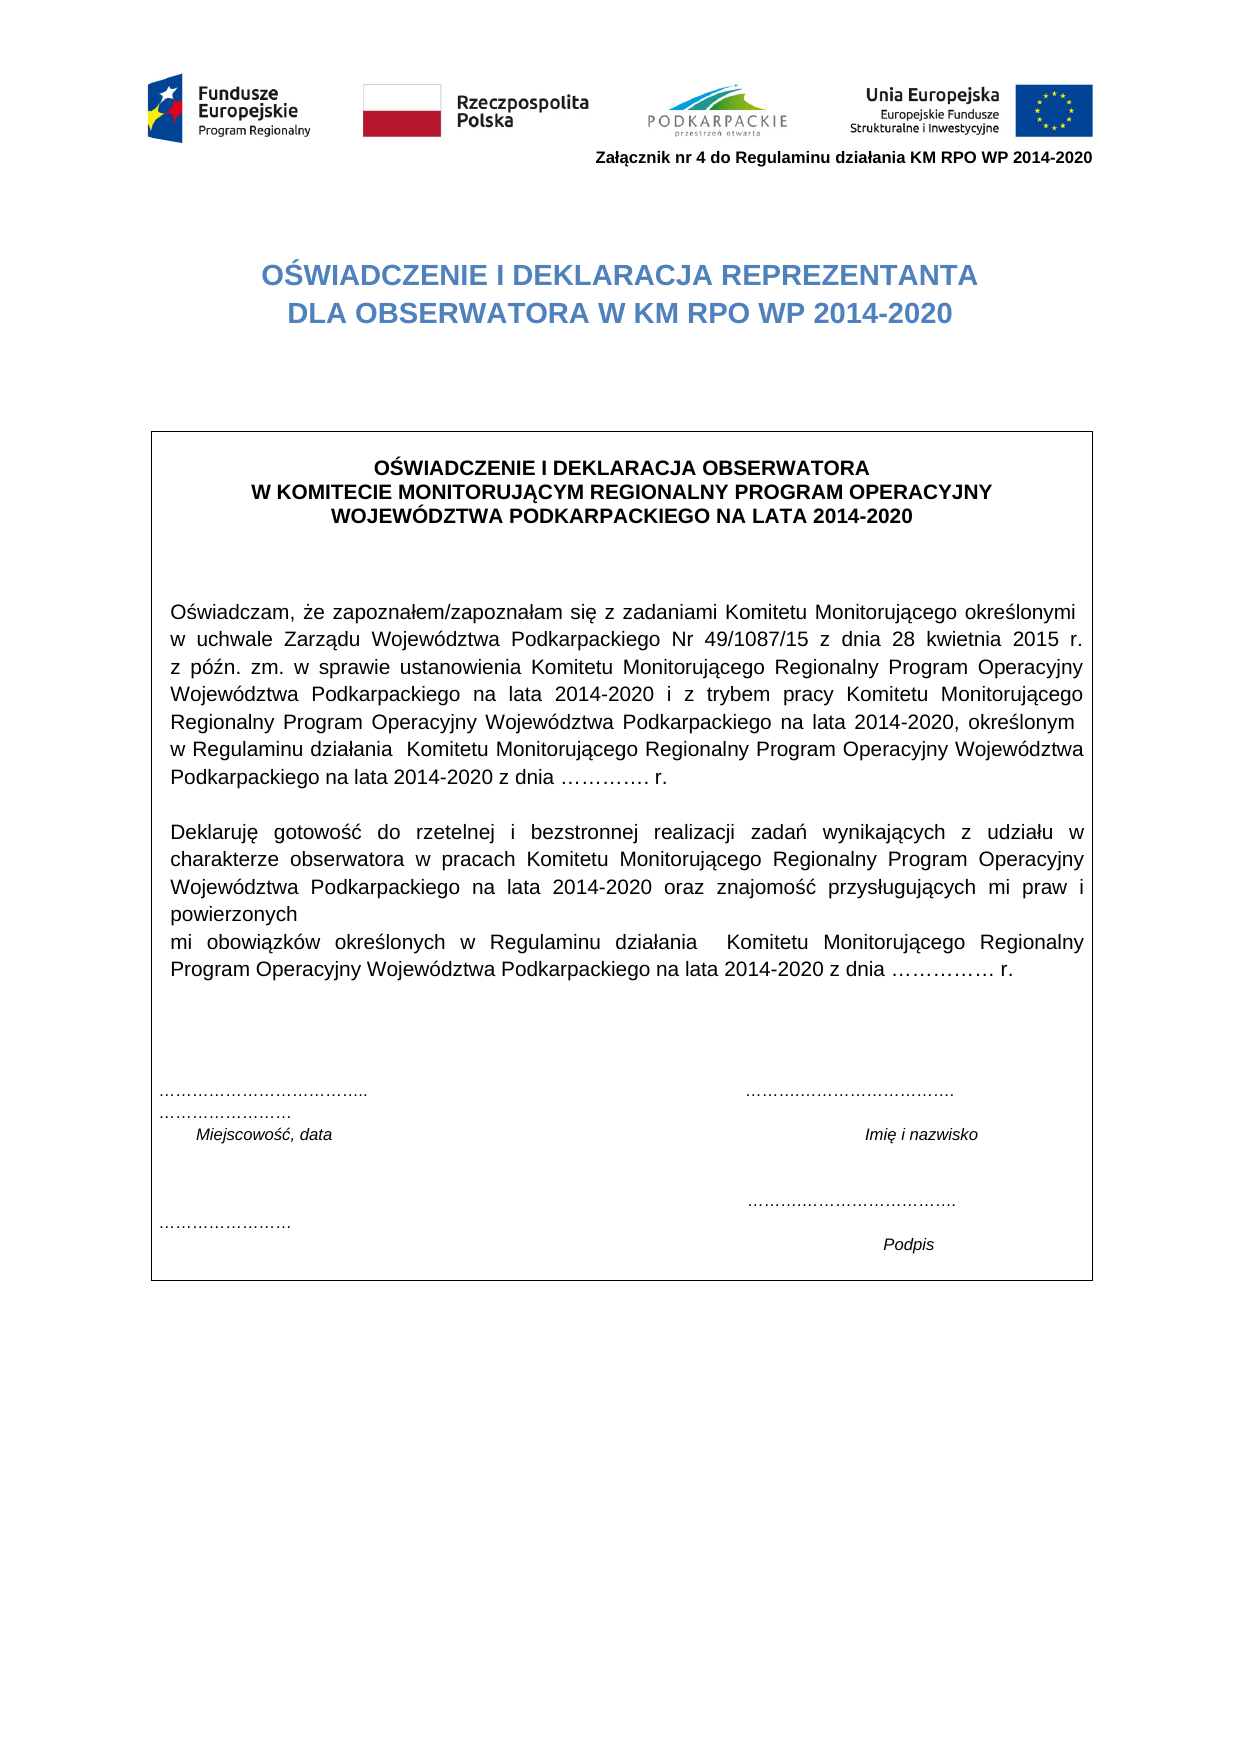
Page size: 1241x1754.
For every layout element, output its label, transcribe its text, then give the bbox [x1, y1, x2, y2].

subtitle OŚWIADCZENIE I DEKLARACJA REPREZENTANTA [148, 258, 1093, 292]
picture [147, 73, 1093, 143]
subtitle DLA OBSERWATORA W KM RPO WP 2014-2020 [148, 297, 1093, 330]
text Załącznik nr 4 do Regulaminu działania KM RPO WP 2014-2020 [148, 148, 1093, 167]
table_header OŚWIADCZENIE I DEKLARACJA OBSERWATORA W KOMITECIE MONITORUJĄCYM REGIONALNY PROGRAM OPERACYJNY WOJEWÓDZTWA PODKARPACKIEGO NA LATA 2014-2020 Oświadczam, że zapoznałem/zapoznałam się z zadaniami Komitetu Monitorującego określonymi w uchwale Zarządu Województwa Podkarpackiego Nr 49/1087/15 z dnia 28 kwietnia 2015 r. z późn. zm. w sprawie ustanowienia Komitetu Monitorującego Regionalny Program Operacyjny Województwa Podkarpackiego na lata 2014-2020 i z trybem pracy Komitetu Monitorującego Regionalny Program Operacyjny Województwa Podkarpackiego na lata 2014-2020, określonym w Regulaminu działania Komitetu Monitorującego Regionalny Program Operacyjny Województwa Podkarpackiego na lata 2014-2020 z dnia …………. r. Deklaruję gotowość do rzetelnej i bezstronnej realizacji zadań wynikających z udziału w charakterze obserwatora w pracach Komitetu Monitorującego Regionalny Program Operacyjny Województwa Podkarpackiego na lata 2014-2020 oraz znajomość przysługujących mi praw i powierzonych mi obowiązków określonych w Regulaminu działania Komitetu Monitorującego Regionalny Program Operacyjny Województwa Podkarpackiego na lata 2014-2020 z dnia …………… r. ……………………………….. ……….……………………….…………………… Miejscowość, data Imię i nazwisko ……….……………………….…………………… Podpis [152, 432, 1092, 1280]
